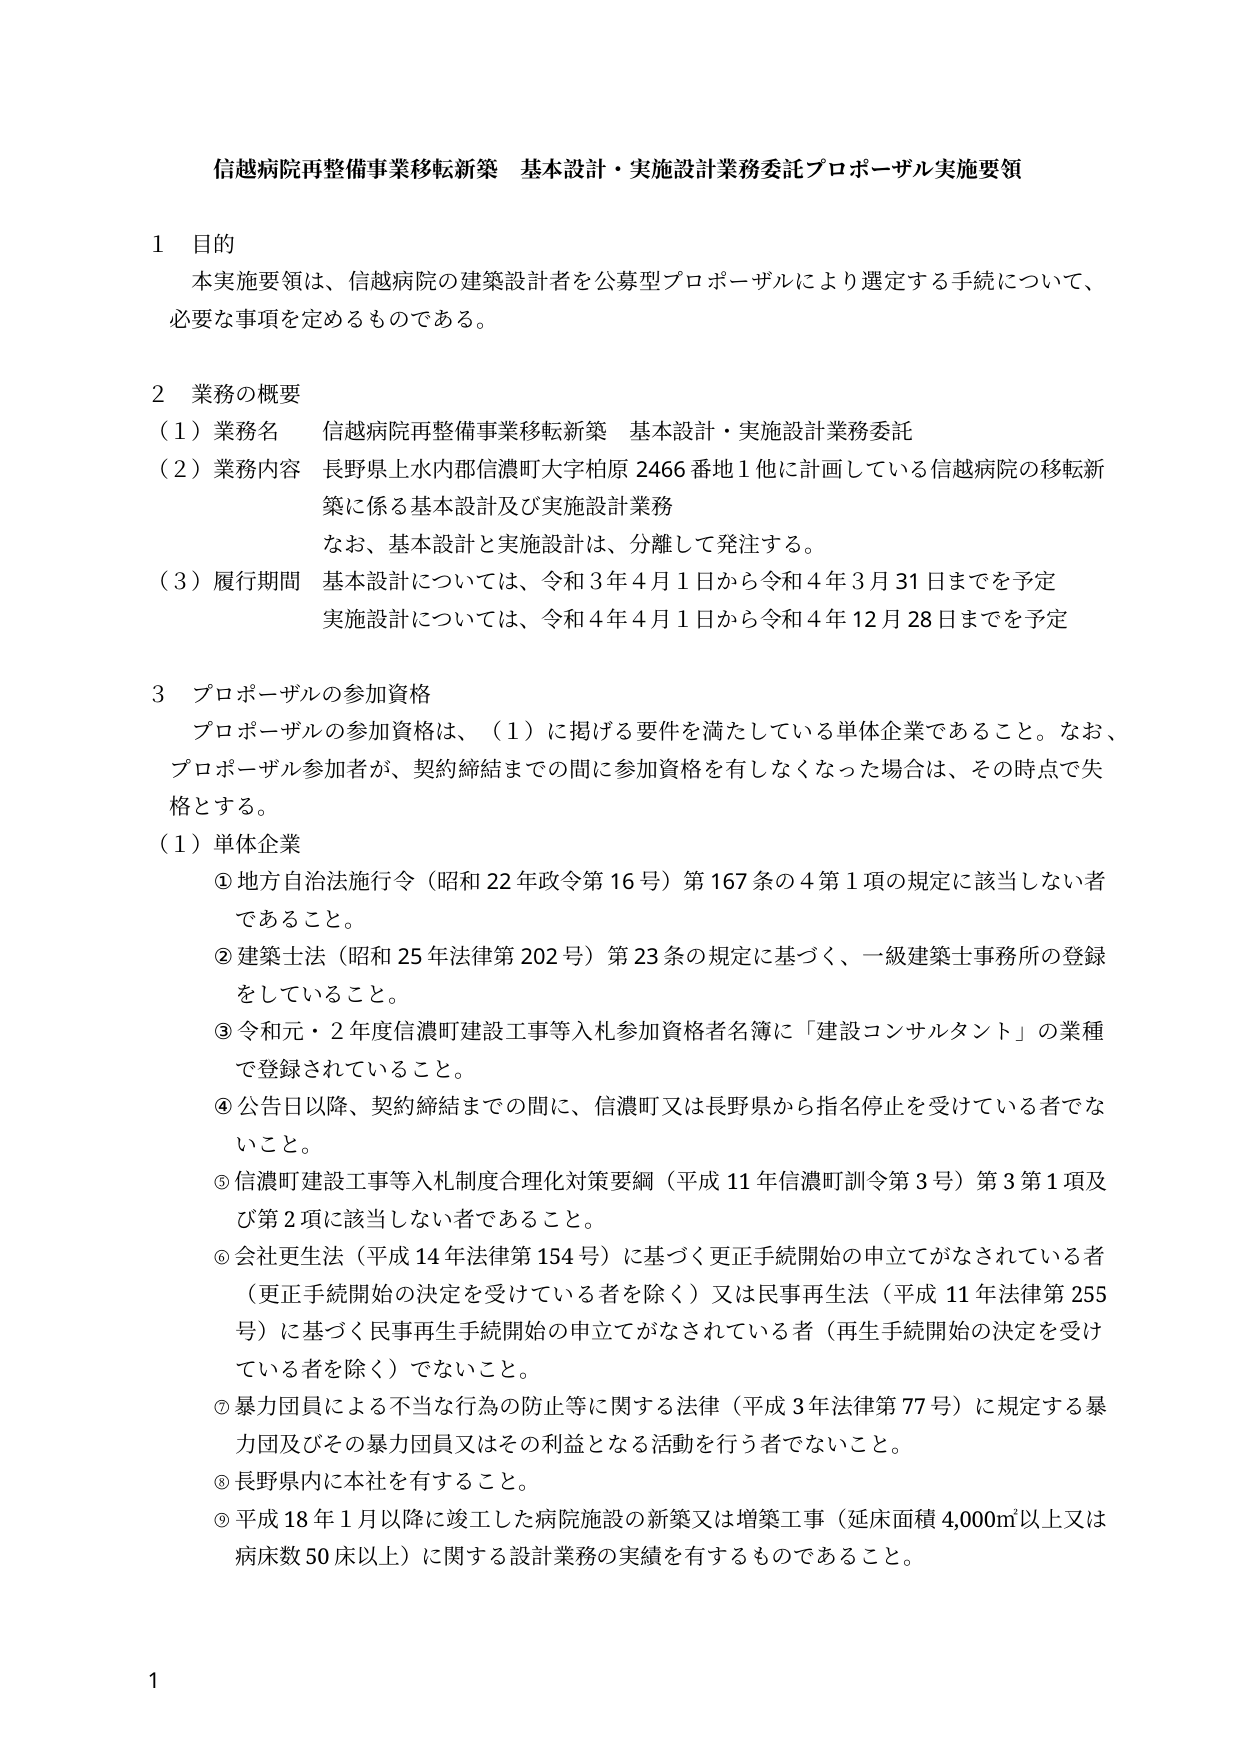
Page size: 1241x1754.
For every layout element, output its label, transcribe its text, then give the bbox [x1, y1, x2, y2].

text （１）業務名 信越病院再整備事業移転新築 基本設計・実施設計業務委託 [148, 412, 1107, 449]
text 信越病院再整備事業移転新築 基本設計・実施設計業務委託プロポーザル実施要領 [148, 149, 1107, 187]
text （２）業務内容 長野県上水内郡信濃町大字柏原2466番地１他に計画している信越病院の移転新築に係る基本設計及び実施設計業務 [148, 449, 1107, 524]
text １ 目的 [148, 224, 1107, 262]
text なお、基本設計と実施設計は、分離して発注する。 [148, 524, 1107, 562]
text （３）履行期間 基本設計については、令和３年４月１日から令和４年３月31日までを予定 [148, 562, 1107, 599]
text （１）単体企業 [148, 824, 1107, 862]
text ２ 業務の概要 [148, 374, 1107, 412]
text ⑤信濃町建設工事等入札制度合理化対策要綱（平成11年信濃町訓令第3号）第3第1項及び第2項に該当しない者であること。 [213, 1162, 1107, 1237]
text ②建築士法（昭和25年法律第202号）第23条の規定に基づく、一級建築士事務所の登録をしていること。 [213, 937, 1107, 1012]
text ①地方自治法施行令（昭和22年政令第16号）第167条の４第１項の規定に該当しない者であること。 [213, 862, 1107, 937]
text プロポーザルの参加資格は、（１）に掲げる要件を満たしている単体企業であること。なお、プロポーザル参加者が、契約締結までの間に参加資格を有しなくなった場合は、その時点で失格とする。 [169, 712, 1107, 824]
text 本実施要領は、信越病院の建築設計者を公募型プロポーザルにより選定する手続について、必要な事項を定めるものである。 [169, 262, 1107, 337]
text ３ プロポーザルの参加資格 [148, 674, 1107, 712]
text ⑥会社更生法（平成14年法律第154号）に基づく更正手続開始の申立てがなされている者（更正手続開始の決定を受けている者を除く）又は民事再生法（平成11年法律第255号）に基づく民事再生手続開始の申立てがなされている者（再生手続開始の決定を受けている者を除く）でないこと。 [213, 1237, 1107, 1387]
text ⑧長野県内に本社を有すること。 [148, 1462, 1107, 1499]
text ④公告日以降、契約締結までの間に、信濃町又は長野県から指名停止を受けている者でないこと。 [213, 1087, 1107, 1162]
text 実施設計については、令和４年４月１日から令和４年12月28日までを予定 [148, 599, 1107, 637]
text ⑦暴力団員による不当な行為の防止等に関する法律（平成3年法律第77号）に規定する暴力団及びその暴力団員又はその利益となる活動を行う者でないこと。 [213, 1387, 1107, 1462]
text ⑨平成18年１月以降に竣工した病院施設の新築又は増築工事（延床面積4,000㎡以上又は病床数50床以上）に関する設計業務の実績を有するものであること。 [213, 1499, 1107, 1574]
text ③令和元・２年度信濃町建設工事等入札参加資格者名簿に「建設コンサルタント」の業種で登録されていること。 [213, 1012, 1107, 1087]
